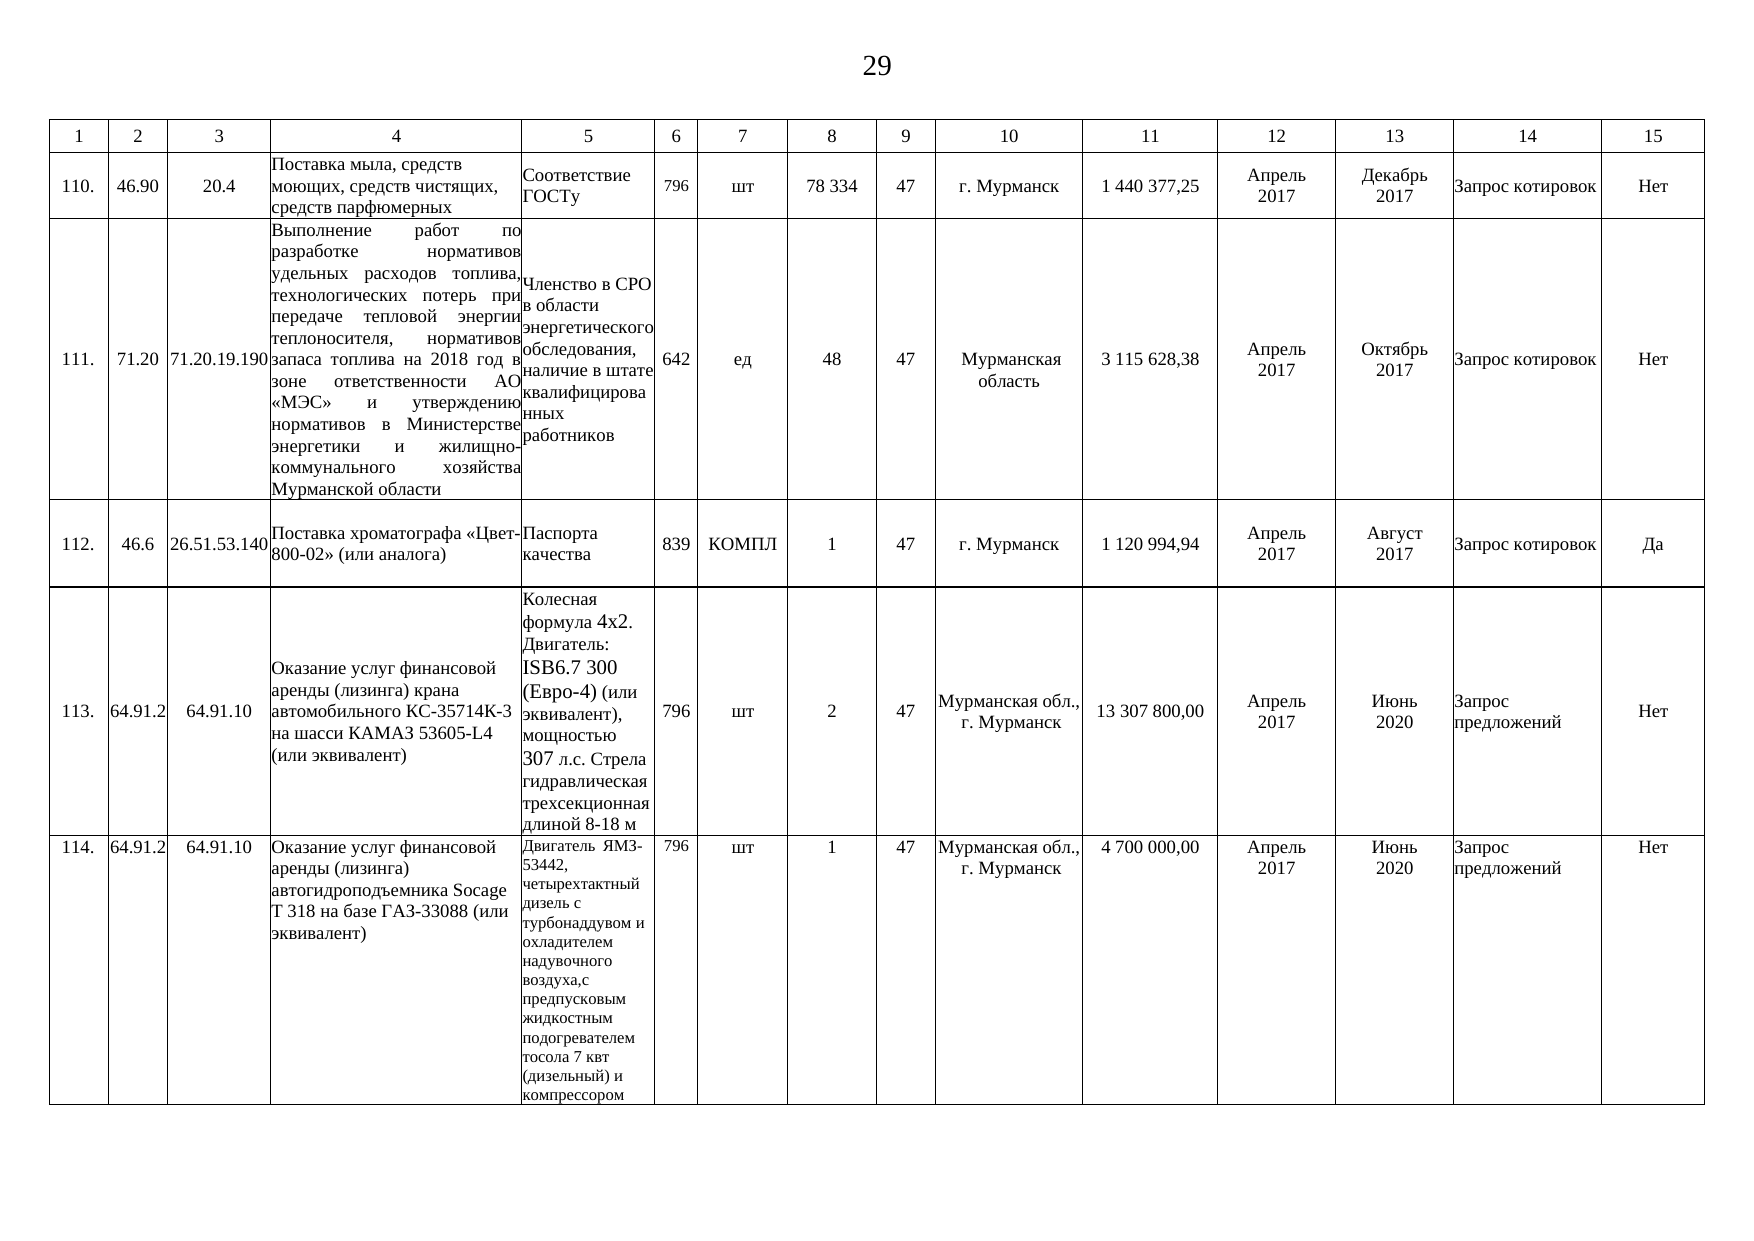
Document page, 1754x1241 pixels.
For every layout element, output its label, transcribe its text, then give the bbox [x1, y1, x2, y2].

table_cell Апрель 2017 [1218, 500, 1335, 586]
table_cell шт [698, 588, 787, 835]
table_cell 47 [877, 836, 935, 1104]
table_header 11 [1083, 120, 1217, 152]
table_cell г. Мурманск [936, 153, 1082, 218]
table_cell Апрель 2017 [1218, 588, 1335, 835]
table_header 14 [1454, 120, 1601, 152]
table_cell 796 [655, 588, 697, 835]
table_header 3 [168, 120, 270, 152]
table_cell [50, 588, 108, 835]
table_header 12 [1218, 120, 1335, 152]
table_cell 642 [655, 219, 697, 499]
table_cell г. Мурманск [936, 500, 1082, 586]
table_cell Мурманская область [936, 219, 1082, 499]
table_header 13 [1336, 120, 1453, 152]
table_cell 64.91.2 [109, 836, 167, 1104]
table_cell Апрель 2017 [1218, 836, 1335, 1104]
table_header 1 [50, 120, 108, 152]
table_cell 3 115 628,38 [1083, 219, 1217, 499]
table_cell Август 2017 [1336, 500, 1453, 586]
table_cell Запрос котировок [1454, 500, 1601, 586]
table_cell 71.20.19.190 [168, 219, 270, 499]
table_header 15 [1602, 120, 1704, 152]
table_cell КОМПЛ [698, 500, 787, 586]
table_header 8 [788, 120, 876, 152]
table_cell 26.51.53.140 [168, 500, 270, 586]
table_cell 46.90 [109, 153, 167, 218]
table_cell Соответствие ГОСТу [522, 153, 654, 218]
table_header 9 [877, 120, 935, 152]
table_cell 839 [655, 500, 697, 586]
table_cell Оказание услуг финансовой аренды (лизинга) крана автомобильного КС-35714К-3 на шасси КАМАЗ 53605-L4 (или эквивалент) [271, 588, 521, 835]
table_header 6 [655, 120, 697, 152]
table_cell Выполнение работ по разработке нормативов удельных расходов топлива, технологических потерь при передаче тепловой энергии теплоносителя, нормативов запаса топлива на 2018 год в зоне ответственности АО «МЭС» и утверждению нормативов в Министерстве энергетики и жилищно-коммунального хозяйства Мурманской области [271, 219, 521, 499]
table_cell Мурманская обл., г. Мурманск [936, 836, 1082, 1104]
table_cell Запрос предложений [1454, 836, 1601, 1104]
table_cell [50, 500, 108, 586]
table_cell шт [698, 153, 787, 218]
table_cell 64.91.10 [168, 836, 270, 1104]
table_cell 47 [877, 588, 935, 835]
table_header 5 [522, 120, 654, 152]
table_cell 64.91.10 [168, 588, 270, 835]
table_cell Запрос предложений [1454, 588, 1601, 835]
table_cell Членство в СРО в области энергетического обследования, наличие в штате квалифицированных работников [522, 219, 654, 499]
table_cell 1 [788, 500, 876, 586]
table_cell 47 [877, 219, 935, 499]
table_cell 2 [788, 588, 876, 835]
table_cell Запрос котировок [1454, 219, 1601, 499]
table_cell 64.91.2 [109, 588, 167, 835]
table_cell 78 334 [788, 153, 876, 218]
table_cell ед [698, 219, 787, 499]
table_cell Нет [1602, 153, 1704, 218]
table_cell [522, 836, 654, 1104]
table_cell Апрель 2017 [1218, 153, 1335, 218]
table_cell Июнь 2020 [1336, 588, 1453, 835]
table_cell 1 120 994,94 [1083, 500, 1217, 586]
table_cell 46.6 [109, 500, 167, 586]
table_cell 1 [788, 836, 876, 1104]
table_cell Декабрь 2017 [1336, 153, 1453, 218]
table_cell Апрель 2017 [1218, 219, 1335, 499]
table_header 10 [936, 120, 1082, 152]
table_header 7 [698, 120, 787, 152]
table_cell 71.20 [109, 219, 167, 499]
table_header 2 [109, 120, 167, 152]
table_cell Запрос котировок [1454, 153, 1601, 218]
table_cell Нет [1602, 836, 1704, 1104]
table_cell 47 [877, 500, 935, 586]
table_cell Поставка хроматографа «Цвет-800-02» (или аналога) [271, 500, 521, 586]
table_cell Паспорта качества [522, 500, 654, 586]
table_cell Нет [1602, 219, 1704, 499]
table_cell 796 [655, 836, 697, 1104]
table_cell 47 [877, 153, 935, 218]
table_cell [50, 836, 108, 1104]
table_cell Нет [1602, 588, 1704, 835]
table_cell Колесная формула 4х2. Двигатель: ISB6.7 300 (Евро-4) (или эквивалент), мощностью 307 л.с. Стрела гидравлическая трехсекционная длиной 8-18 м [522, 588, 654, 835]
table_cell 13 307 800,00 [1083, 588, 1217, 835]
table_cell [50, 153, 108, 218]
table_cell Июнь 2020 [1336, 836, 1453, 1104]
table_cell 1 440 377,25 [1083, 153, 1217, 218]
table_header 4 [271, 120, 521, 152]
table_cell Октябрь 2017 [1336, 219, 1453, 499]
table_cell Мурманская обл., г. Мурманск [936, 588, 1082, 835]
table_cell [271, 836, 521, 1104]
table_cell [50, 219, 108, 499]
table_cell шт [698, 836, 787, 1104]
table_cell 796 [655, 153, 697, 218]
table_cell Да [1602, 500, 1704, 586]
table_cell 48 [788, 219, 876, 499]
table_cell 4 700 000,00 [1083, 836, 1217, 1104]
table_cell 20.4 [168, 153, 270, 218]
table_cell Поставка мыла, средств моющих, средств чистящих, средств парфюмерных [271, 153, 521, 218]
